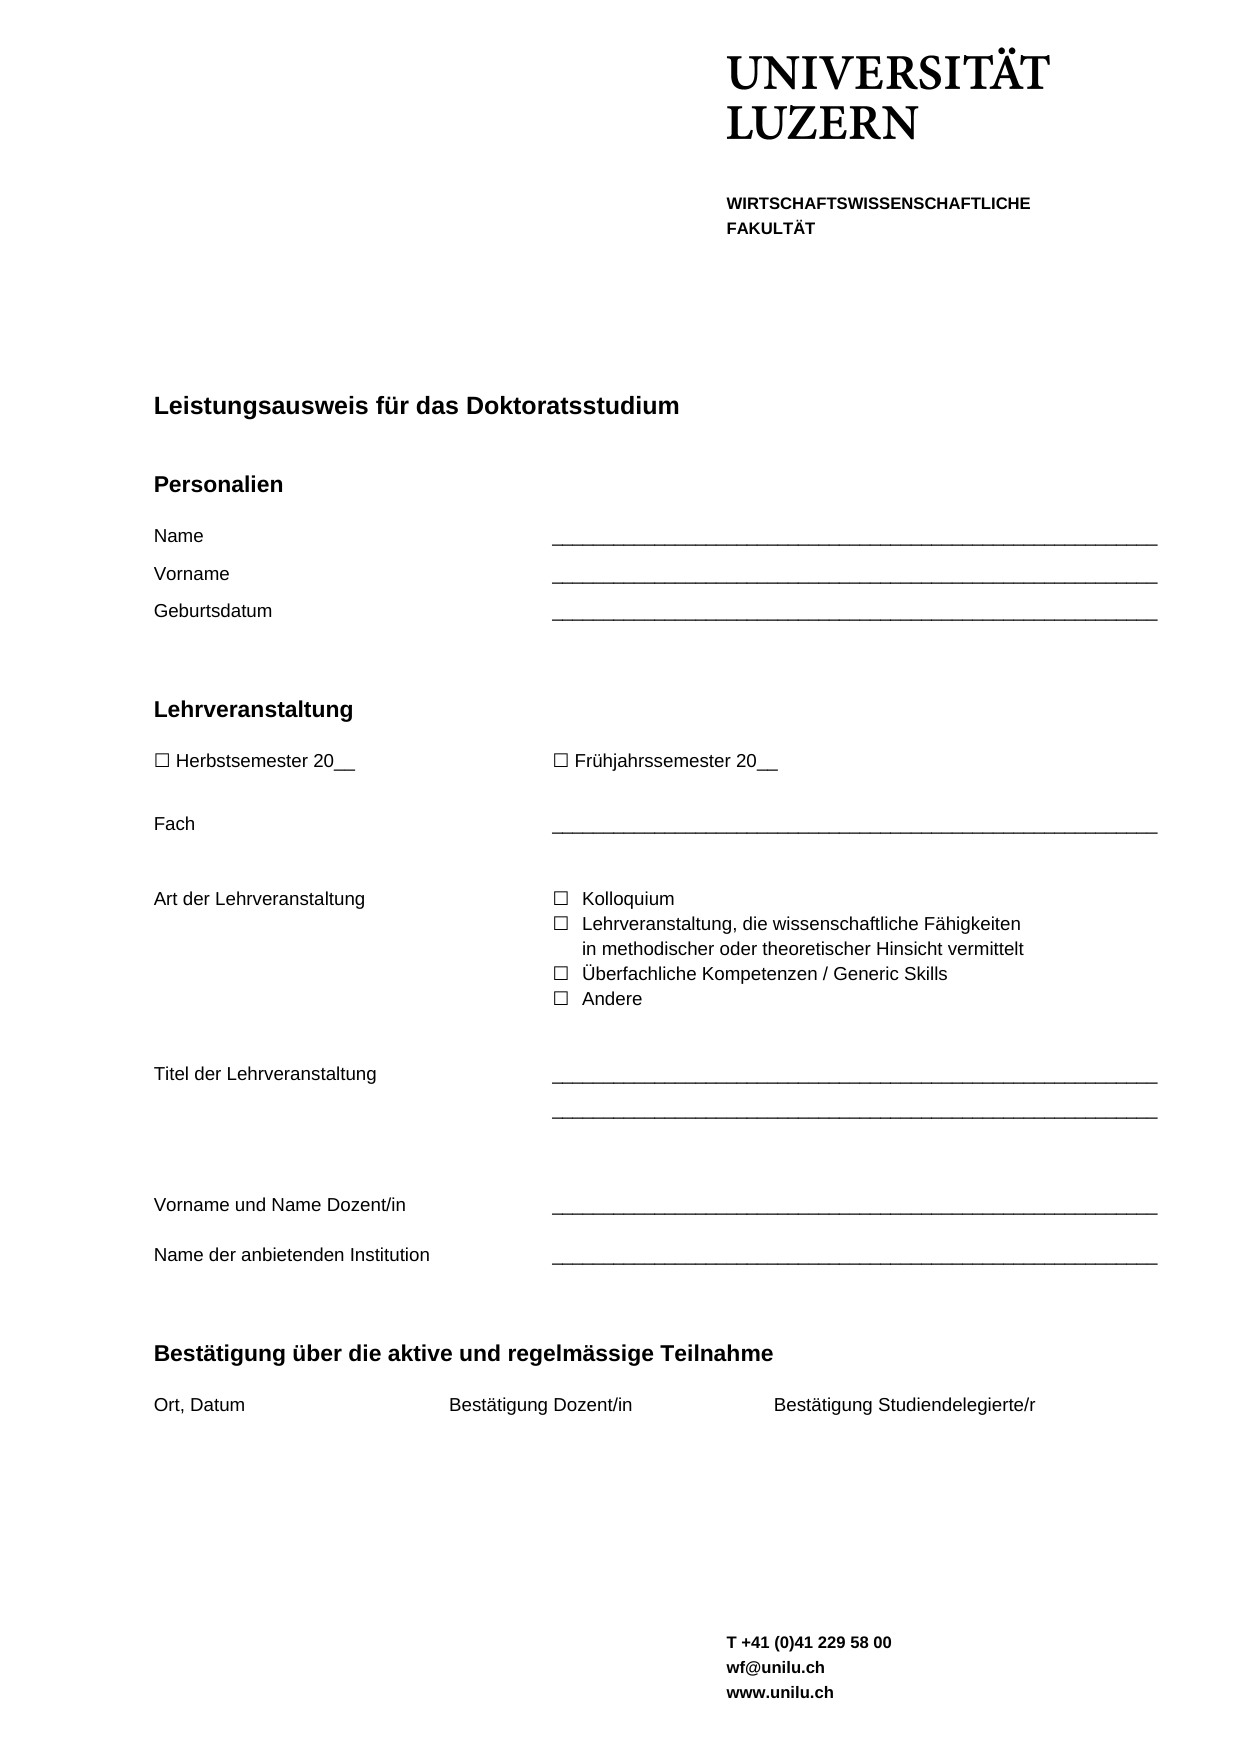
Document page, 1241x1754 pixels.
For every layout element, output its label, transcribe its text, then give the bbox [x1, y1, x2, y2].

picture [726, 47, 1075, 140]
text Name der anbietenden Institution [153, 1241, 1075, 1291]
text Leistungsausweis für das Doktoratsstudium [153, 391, 1075, 420]
text Titel der Lehrveranstaltung [153, 1060, 1075, 1085]
subtitle Personalien [153, 473, 1075, 498]
text Art der Lehrveranstaltung Kolloquium Lehrveranstaltung, die wissenschaftliche Fähigkeiten in methodischer oder theoretischer Hinsicht vermittelt Überfachliche Kompetenzen / Generic Skills Andere [153, 885, 1075, 1035]
text Geburtsdatum [153, 598, 1075, 648]
text Vorname [153, 560, 1075, 585]
text Herbstsemester 20__ Frühjahrssemester 20__ [153, 748, 1075, 798]
text Name [153, 523, 1075, 548]
text Vorname und Name Dozent/in [153, 1191, 1075, 1216]
subtitle Lehrveranstaltung [153, 698, 1075, 723]
text Fach [153, 810, 1075, 860]
text Ort, Datum Bestätigung Dozent/in Bestätigung Studiendelegierte/r [153, 1391, 1075, 1416]
subtitle Bestätigung über die aktive und regelmässige Teilnahme [153, 1341, 1075, 1366]
